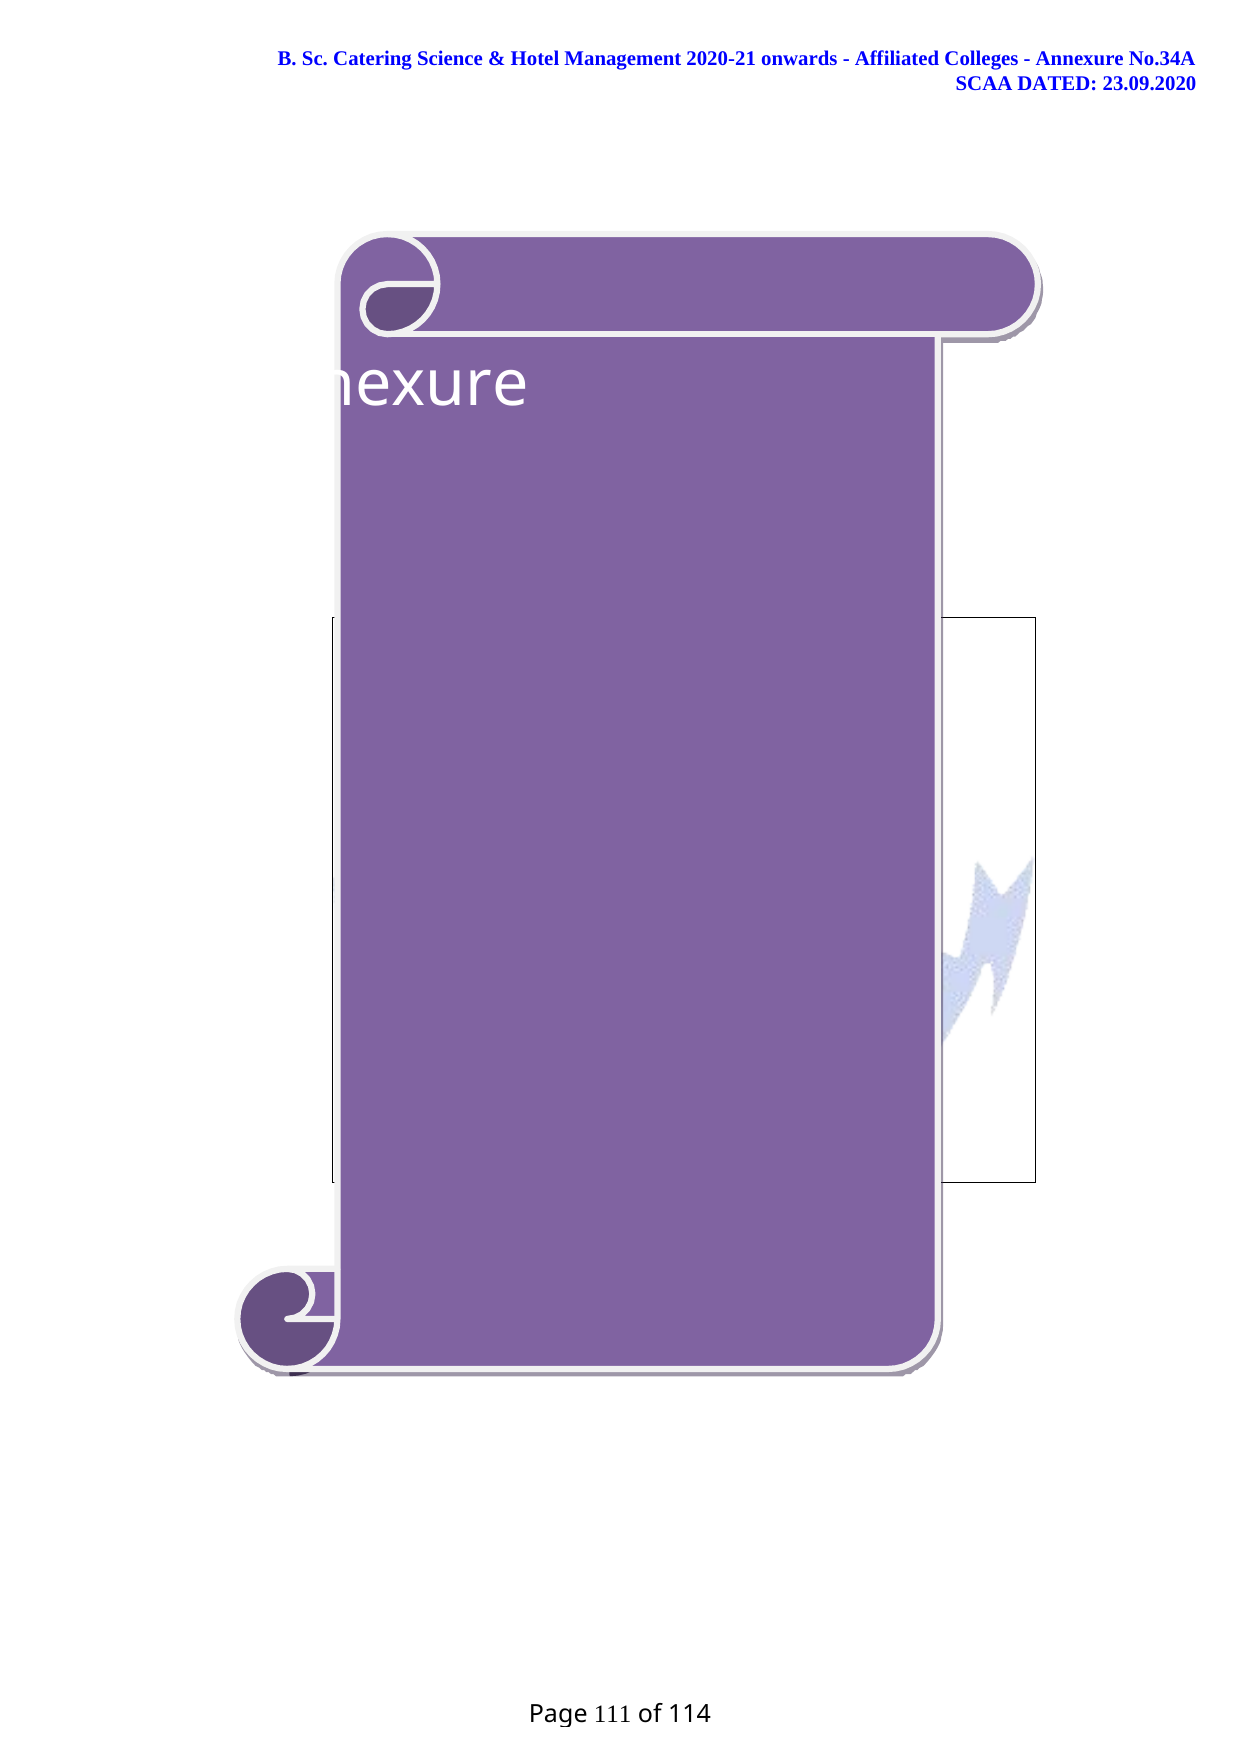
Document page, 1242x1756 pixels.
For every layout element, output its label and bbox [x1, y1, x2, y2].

picture [944, 618, 1035, 1182]
